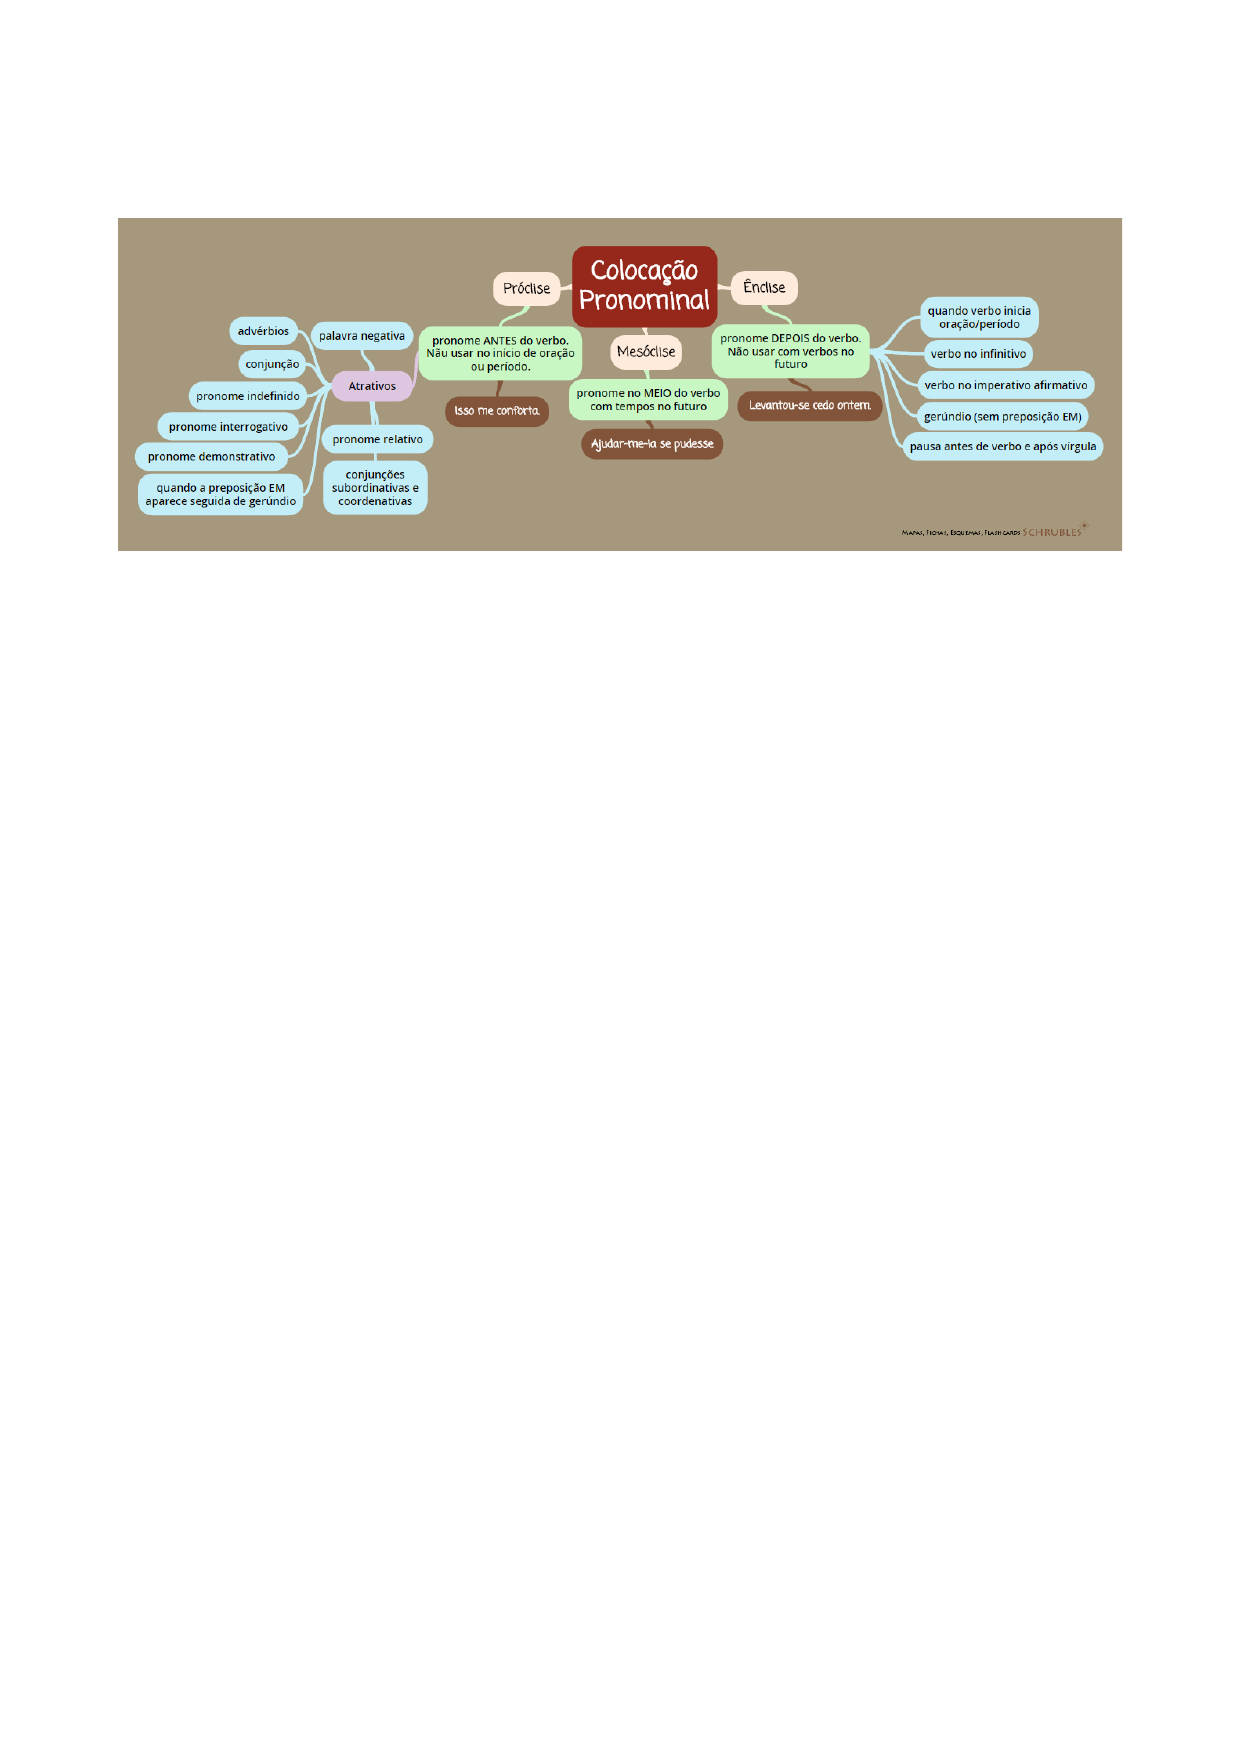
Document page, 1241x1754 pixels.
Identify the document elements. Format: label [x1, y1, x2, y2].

picture [118, 218, 1123, 551]
